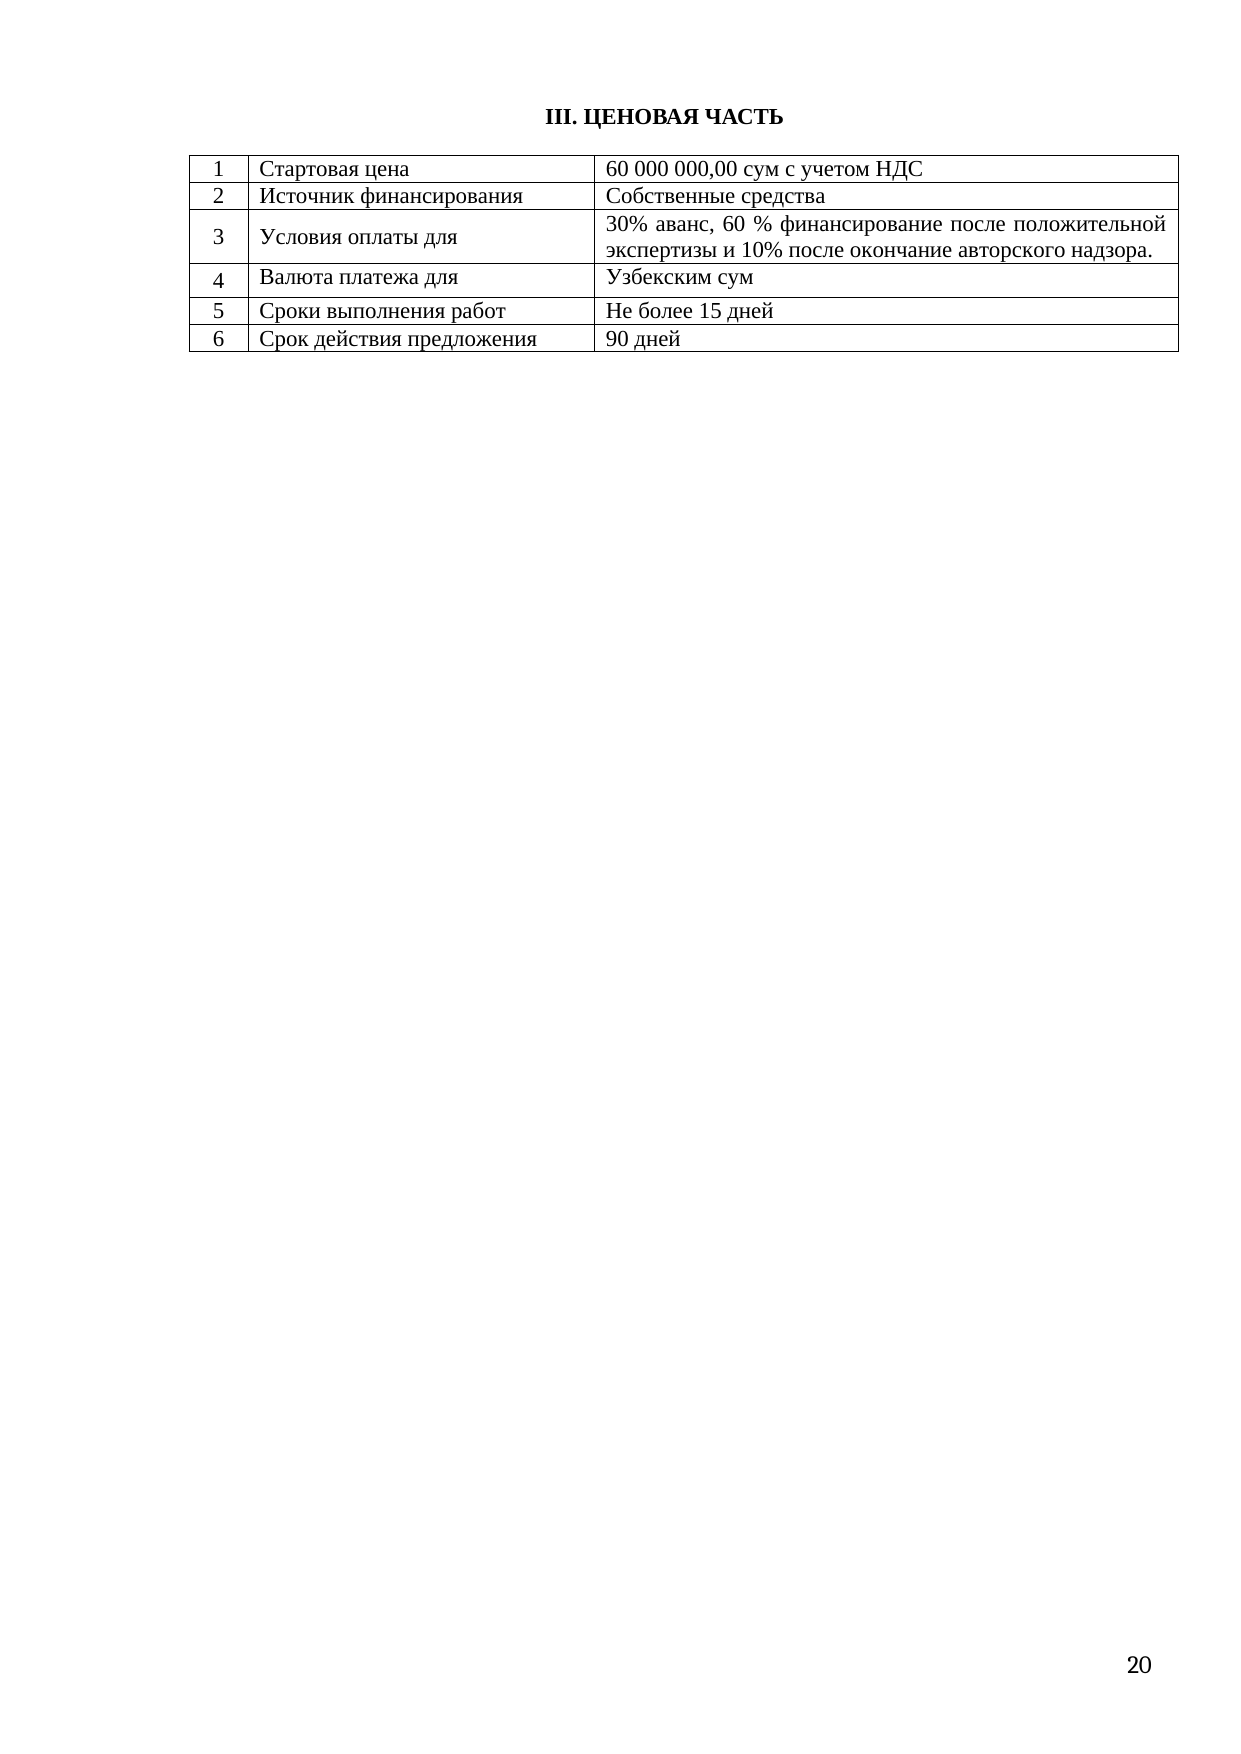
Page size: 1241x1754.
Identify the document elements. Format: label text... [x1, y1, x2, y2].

table_cell 5 [190, 298, 248, 324]
table_cell 2 [190, 183, 248, 209]
table_header Стартовая цена [249, 156, 594, 182]
table_cell 3 [190, 210, 248, 262]
table_cell 30% аванс, 60 % финансирование после положительной экспертизы и 10% после окончание авторского надзора. [595, 210, 1178, 262]
table_cell 6 [190, 325, 248, 351]
table_header 60 000 000,00 сум с учетом НДС [595, 156, 1178, 182]
table_cell 4 [190, 264, 248, 297]
table_cell Узбекским сум [595, 264, 1178, 297]
table_cell Источник финансирования [249, 183, 594, 209]
table_cell Условия оплаты для [249, 210, 594, 262]
title III. ЦЕНОВАЯ ЧАСТЬ [177, 103, 1152, 130]
table_cell Валюта платежа для [249, 264, 594, 297]
table_cell Не более 15 дней [595, 298, 1178, 324]
table_cell Срок действия предложения [249, 325, 594, 351]
table_cell Собственные средства [595, 183, 1178, 209]
table_cell 90 дней [595, 325, 1178, 351]
table_header 1 [190, 156, 248, 182]
table_cell Сроки выполнения работ [249, 298, 594, 324]
